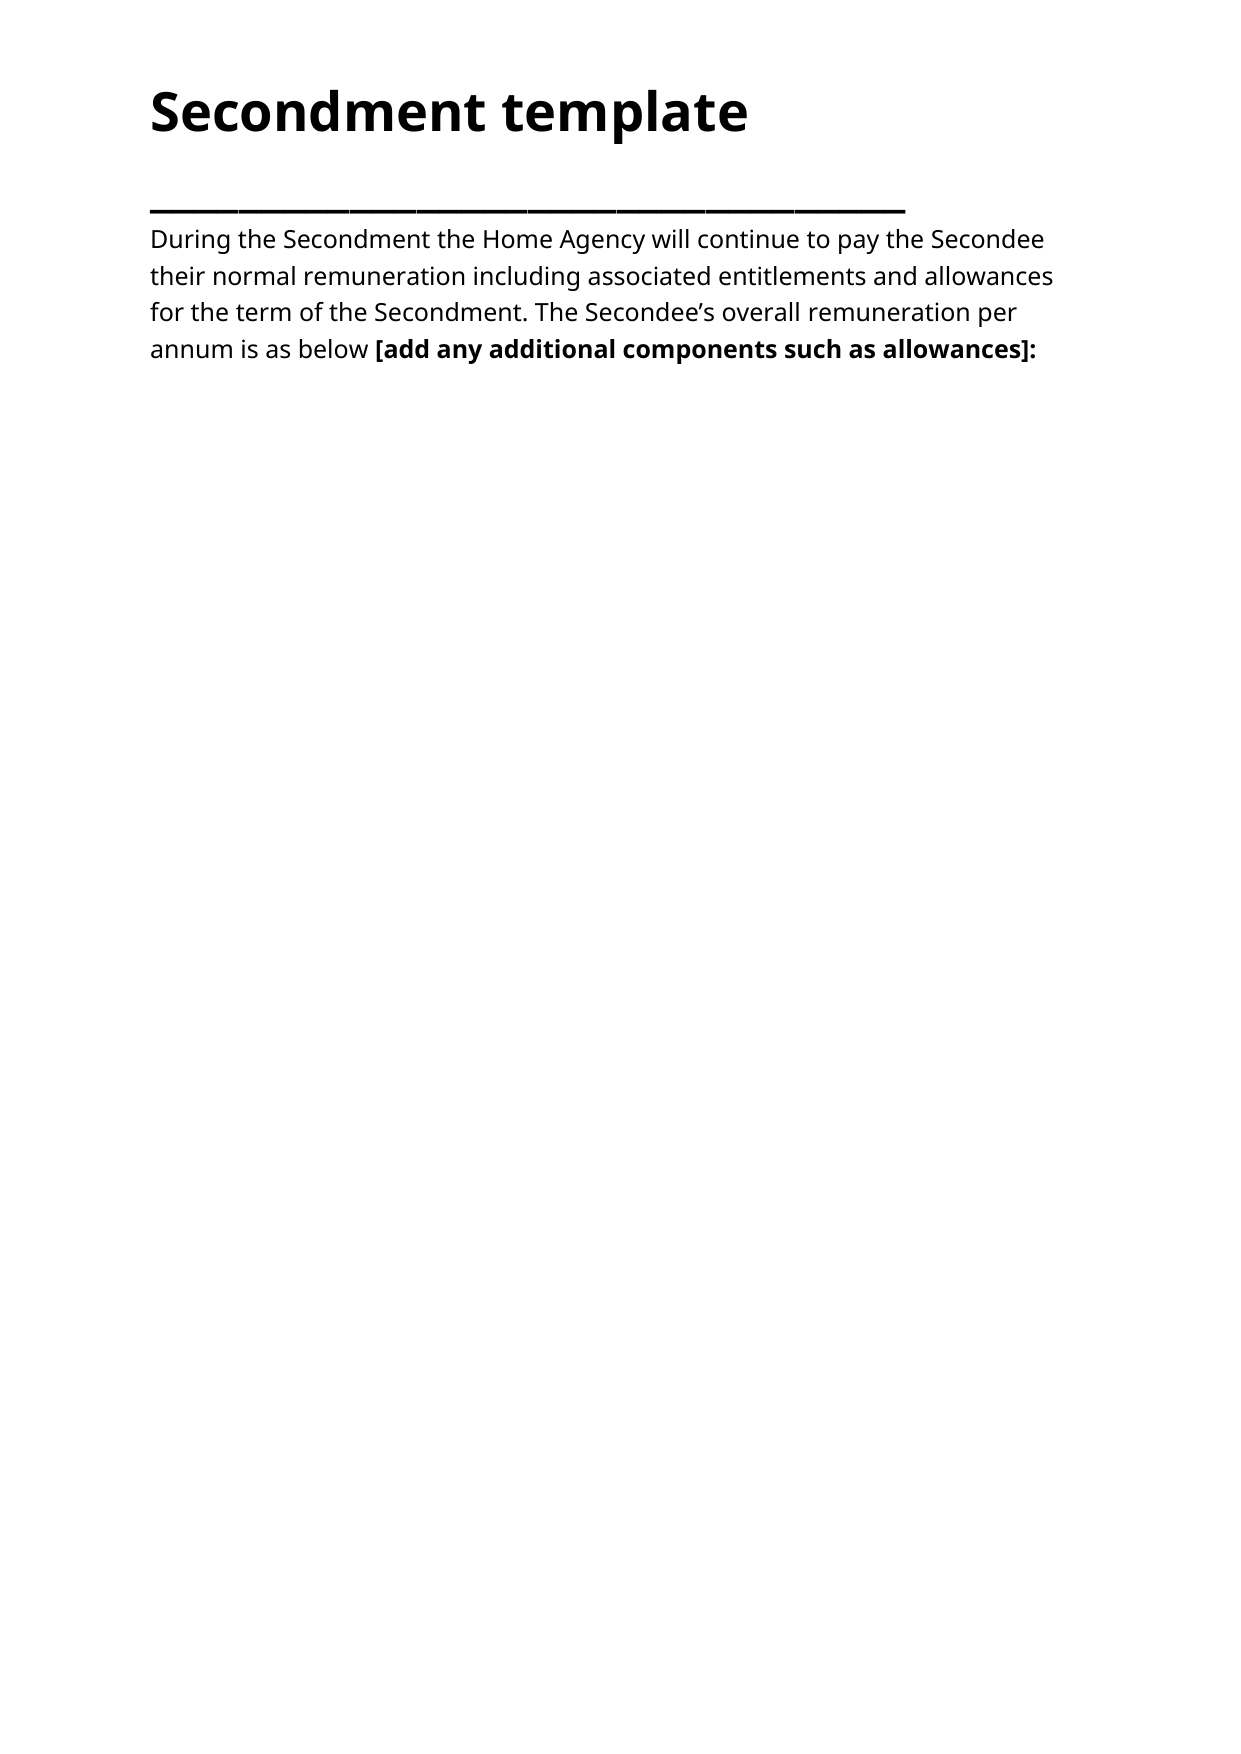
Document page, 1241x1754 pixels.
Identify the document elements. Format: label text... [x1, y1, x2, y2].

text During the Secondment the Home Agency will continue to pay the Secondee their normal remuneration including associated entitlements and allowances for the term of the Secondment. The Secondee’s overall remuneration per annum is as below [add any additional components such as allowances]: [150, 222, 1090, 366]
